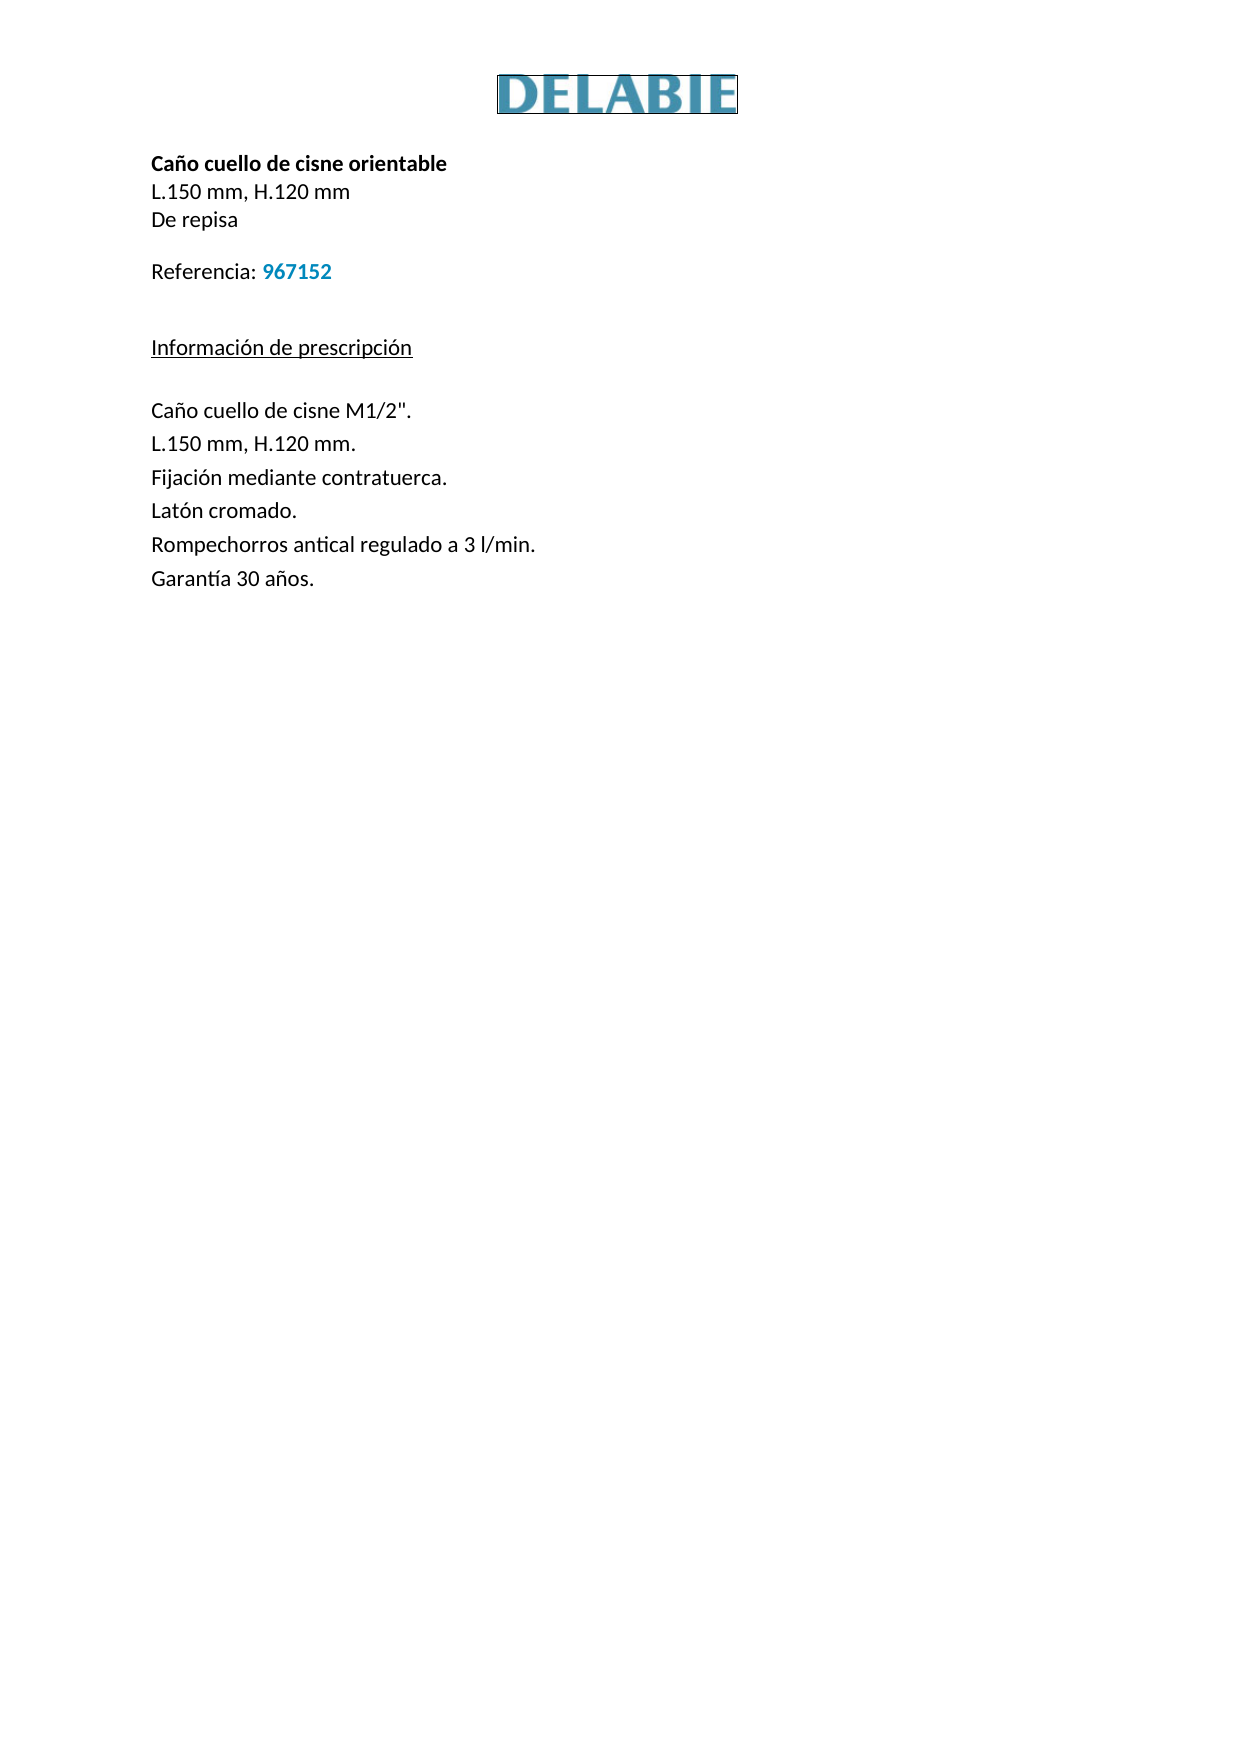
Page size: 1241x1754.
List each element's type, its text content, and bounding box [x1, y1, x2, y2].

text Latón cromado. [151, 497, 1084, 525]
text Caño cuello de cisne orientable [151, 149, 1084, 177]
text Referencia: 967152 [151, 257, 1084, 285]
text Caño cuello de cisne M1/2". [151, 396, 1084, 424]
text L.150 mm, H.120 mm [151, 177, 1084, 205]
text Fijación mediante contratuerca. [151, 463, 1084, 491]
text Garantía 30 años. [151, 564, 1084, 592]
text Información de prescripción [151, 333, 1084, 361]
picture [498, 76, 737, 113]
text L.150 mm, H.120 mm. [151, 429, 1084, 458]
text Rompechorros antical regulado a 3 l/min. [151, 530, 1084, 558]
text De repisa [151, 205, 1084, 233]
